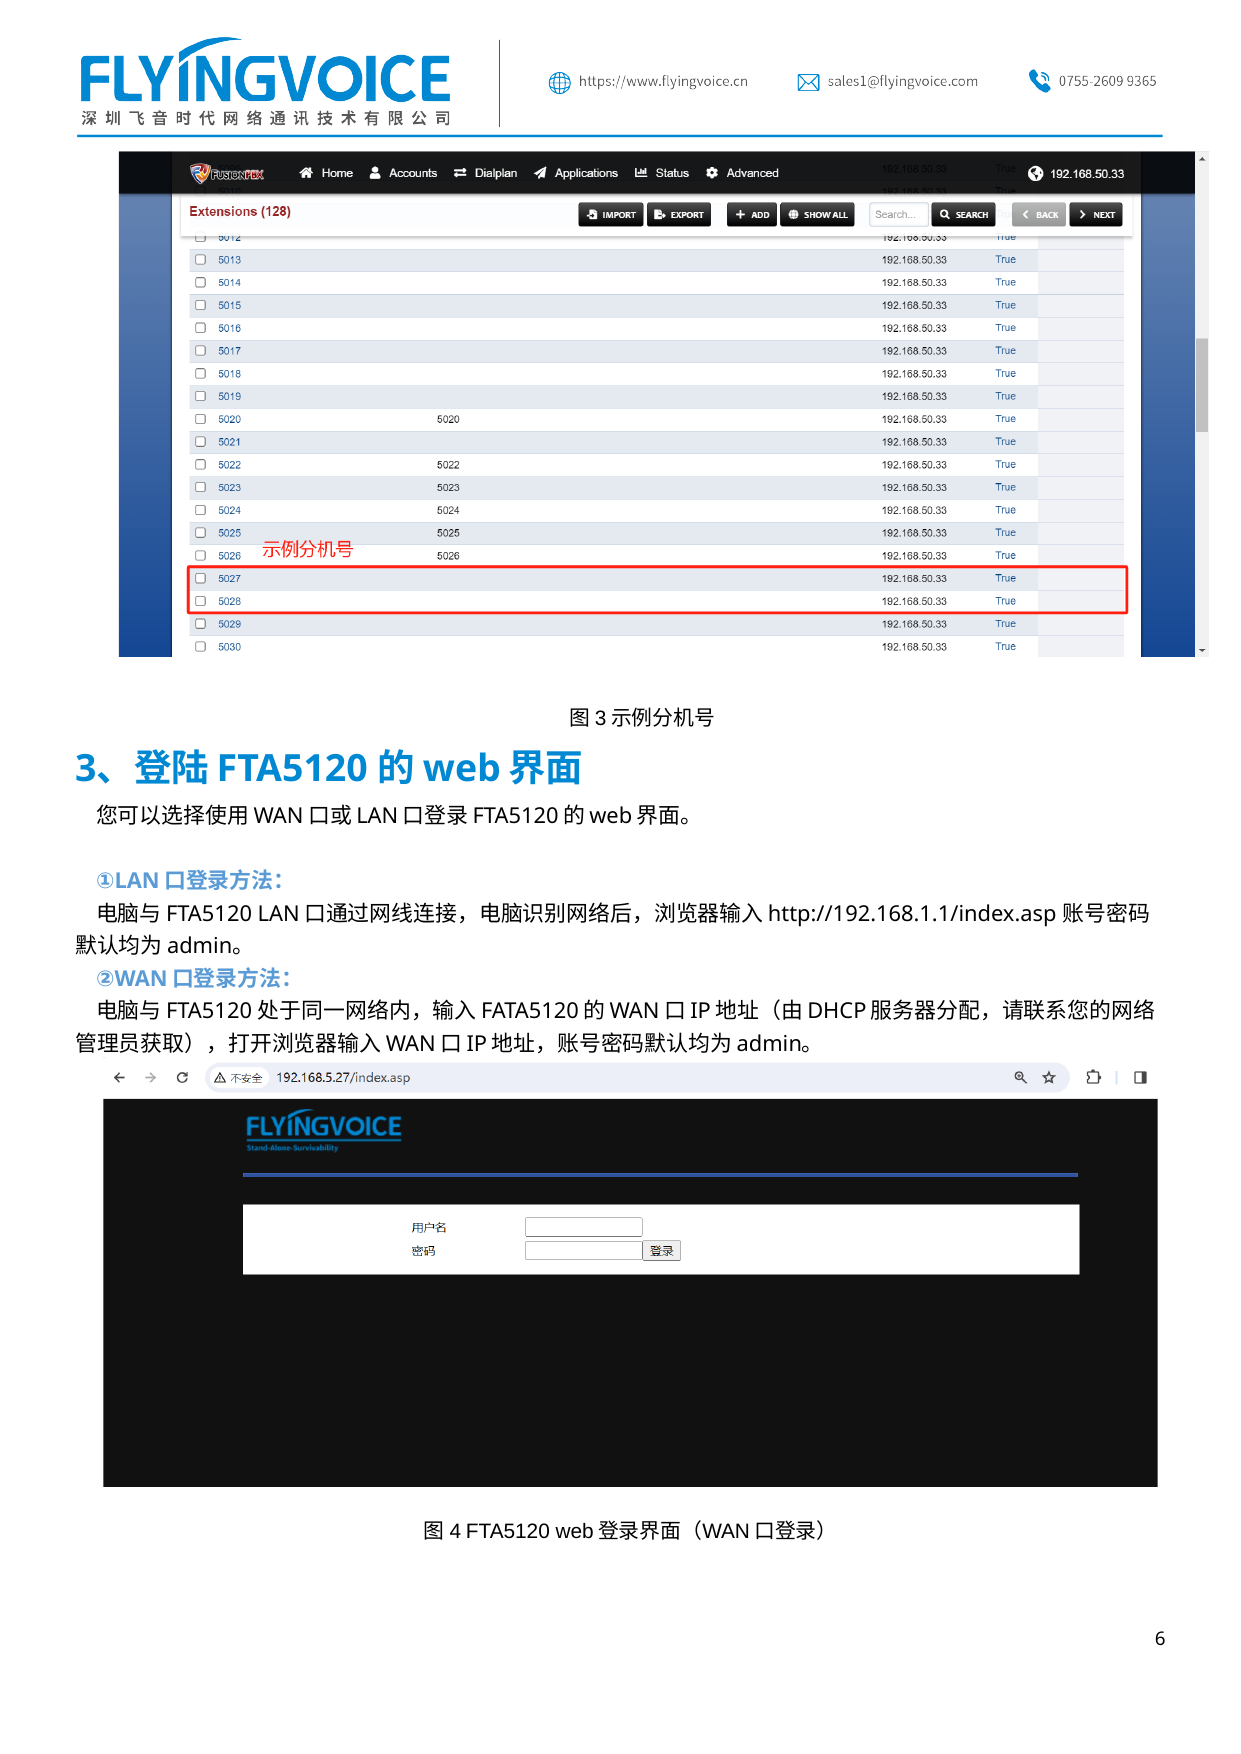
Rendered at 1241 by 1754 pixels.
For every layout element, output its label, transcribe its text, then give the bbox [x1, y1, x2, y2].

text 电脑与FTA5120 LAN口通过网线连接，电脑识别网络后，浏览器输入http://192.168.1.1/index.asp 账号密码默认均为admin。 [75, 895, 1165, 960]
text 图 4 FTA5120 web登录界面（WAN口登录） [75, 1513, 1165, 1545]
picture [103, 1057, 1158, 1487]
text 图 3 示例分机号 [75, 700, 1165, 733]
text ②WAN口登录方法： [75, 960, 1165, 993]
text 您可以选择使用WAN口或LAN口登录FTA5120的web界面。 [75, 798, 1165, 830]
subtitle 登陆FTA5120 的web界面 [75, 733, 1165, 798]
picture [118, 151, 1209, 657]
text ①LAN口登录方法： [75, 863, 1165, 895]
text 电脑与FTA5120 处于同一网络内，输入FATA5120的WAN口IP地址（由DHCP服务器分配，请联系您的网络管理员获取），打开浏览器输入WAN口IP地址，账号密码默认均为admin。 [75, 993, 1165, 1058]
picture [74, 31, 1165, 142]
